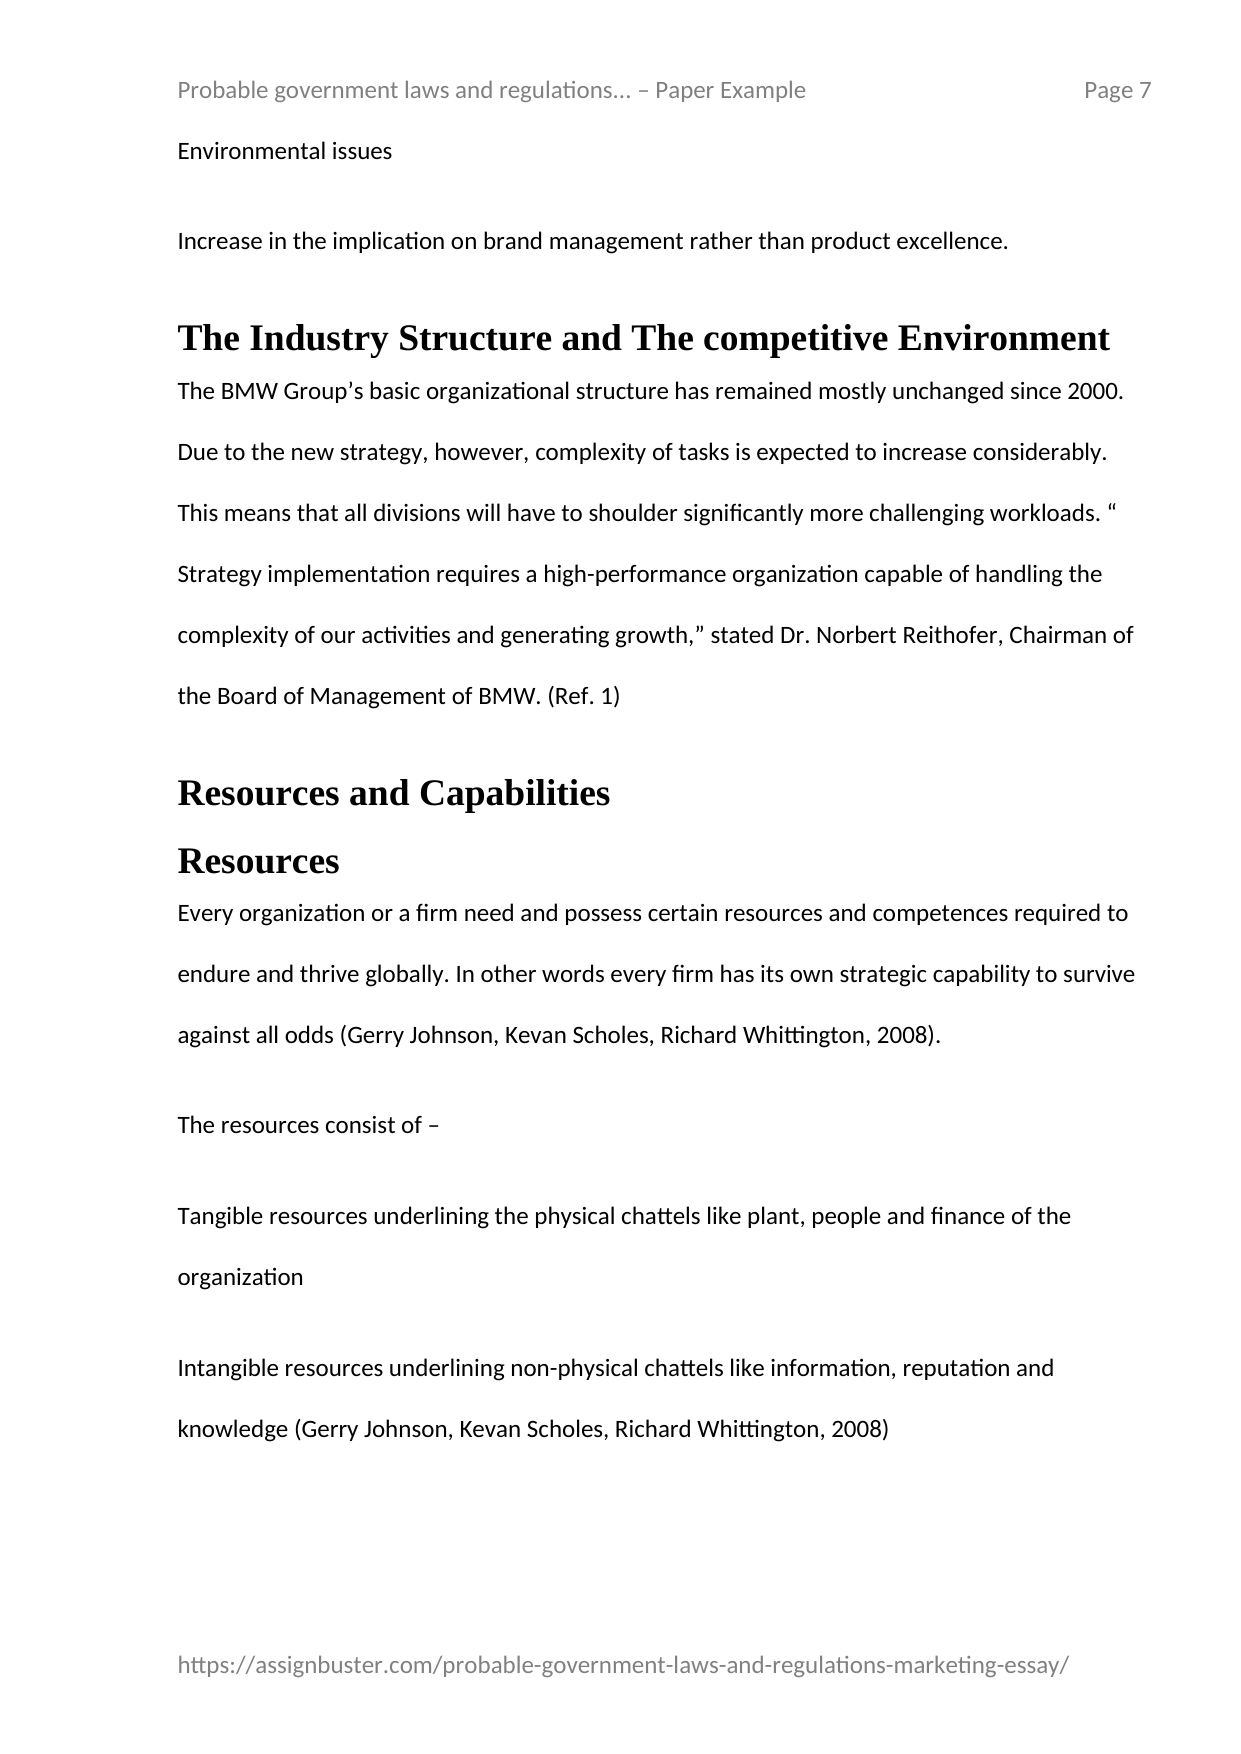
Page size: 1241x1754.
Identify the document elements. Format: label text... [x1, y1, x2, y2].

text Environmental issues [177, 135, 1152, 165]
text The BMW Group’s basic organizational structure has remained mostly unchanged since 2000. Due to the new strategy, however, complexity of tasks is expected to increase considerably. This means that all divisions will have to shoulder significantly more challenging workloads. “ Strategy implementation requires a high-performance organization capable of handling the complexity of our activities and generating growth,” stated Dr. Norbert Reithofer, Chairman of the Board of Management of BMW. (Ref. 1) [177, 375, 1152, 711]
text Every organization or a firm need and possess certain resources and competences required to endure and thrive globally. In other words every firm has its own strategic capability to survive against all odds (Gerry Johnson, Kevan Scholes, Richard Whittington, 2008). [177, 897, 1152, 1050]
subtitle The Industry Structure and The competitive Environment [177, 316, 1152, 359]
text Increase in the implication on brand management rather than product excellence. [177, 225, 1152, 256]
text Tangible resources underlining the physical chattels like plant, people and finance of the organization [177, 1200, 1152, 1292]
subtitle Resources and Capabilities [177, 771, 1152, 814]
text Intangible resources underlining non-physical chattels like information, reputation and knowledge (Gerry Johnson, Kevan Scholes, Richard Whittington, 2008) [177, 1352, 1152, 1443]
text The resources consist of – [177, 1110, 1152, 1140]
subtitle Resources [177, 838, 1152, 881]
